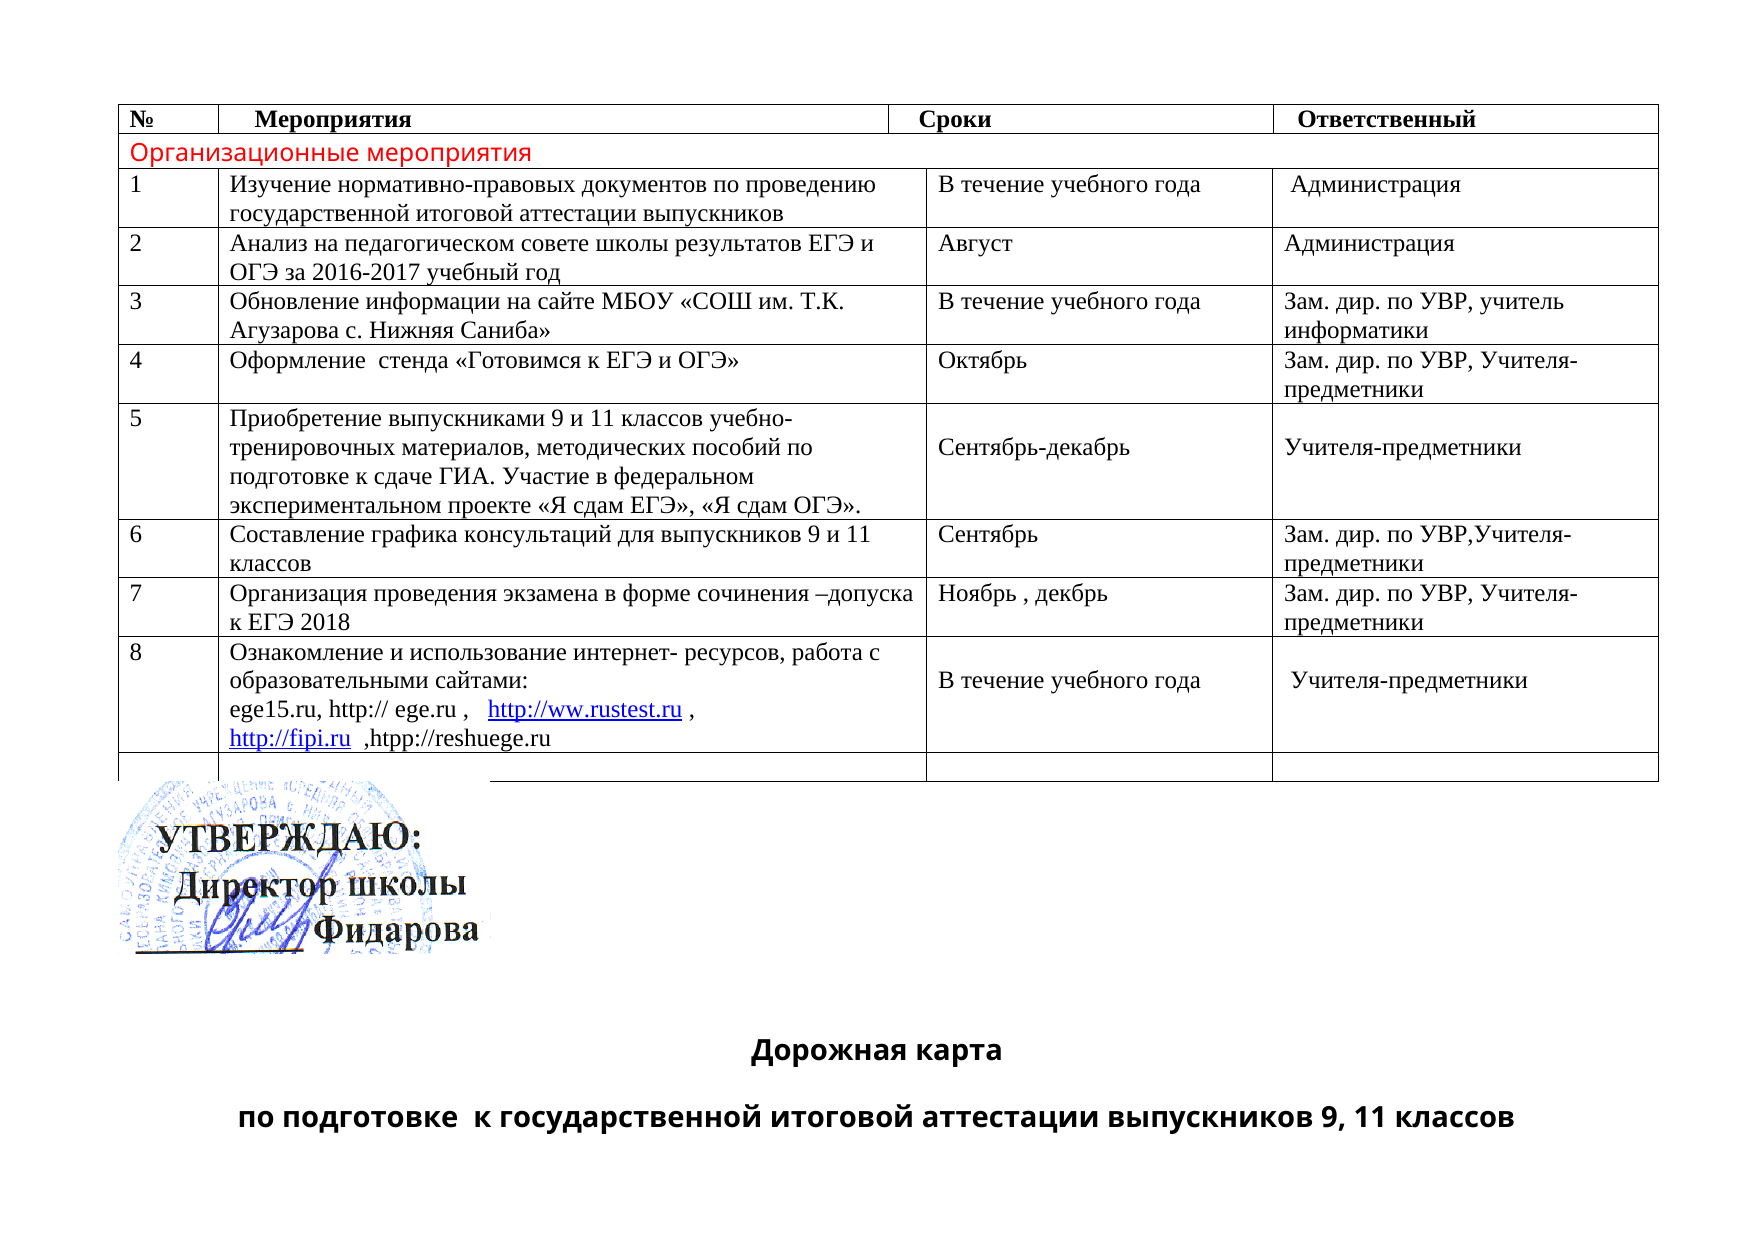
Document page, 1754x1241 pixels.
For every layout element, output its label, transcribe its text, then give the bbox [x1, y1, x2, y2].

table_cell Обновление информации на сайте МБОУ «СОШ им. Т.К. Агузарова с. Нижняя Саниба» [219, 286, 926, 344]
table_cell Зам. дир. по УВР, Учителя- предметники [1273, 345, 1658, 402]
table_cell Ознакомление и использование интернет- ресурсов, работа с образовательными сайтами: еge15.ru, http:// еge.ru , http://ww.rustest.ru , http://fipi.ru ,htpp://reshuege.ru [219, 637, 926, 752]
table_cell [219, 753, 926, 781]
table_cell Ноябрь , декбрь [927, 578, 1272, 636]
table_cell Администрация [1273, 169, 1658, 227]
table_cell Учителя-предметники [1273, 404, 1658, 518]
table_cell Организационные мероприятия [119, 134, 1658, 168]
table_cell Зам. дир. по УВР, Учителя-предметники [1273, 578, 1658, 636]
table_cell 7 [119, 578, 218, 636]
table_cell Август [927, 228, 1272, 285]
table_cell Приобретение выпускниками 9 и 11 классов учебно-тренировочных материалов, методических пособий по подготовке к сдаче ГИА. Участие в федеральном экспериментальном проекте «Я сдам ЕГЭ», «Я сдам ОГЭ». [219, 404, 926, 518]
table_cell 5 [119, 404, 218, 518]
picture [118, 781, 490, 954]
table_cell 6 [119, 520, 218, 577]
text Дорожная карта [118, 1030, 1636, 1069]
table_cell Зам. дир. по УВР, учитель информатики [1273, 286, 1658, 344]
table_header Мероприятия [219, 105, 888, 133]
table_cell В течение учебного года [927, 286, 1272, 344]
table_cell Администрация [1273, 228, 1658, 285]
text по подготовке к государственной итоговой аттестации выпускников 9, 11 классов [118, 1096, 1636, 1136]
table_cell Анализ на педагогическом совете школы результатов ЕГЭ и ОГЭ за 2016-2017 учебный год [219, 228, 926, 285]
table_cell Сентябрь [927, 520, 1272, 577]
table_cell [927, 753, 1272, 781]
table_cell В течение учебного года [927, 169, 1272, 227]
table_cell Оформление стенда «Готовимся к ЕГЭ и ОГЭ» [219, 345, 926, 402]
table_cell Составление графика консультаций для выпускников 9 и 11 классов [219, 520, 926, 577]
table_header Ответственный [1274, 105, 1658, 133]
table_cell [119, 753, 218, 781]
table_cell 3 [119, 286, 218, 344]
table_cell 8 [119, 637, 218, 752]
table_cell 1 [119, 169, 218, 227]
table_cell 4 [119, 345, 218, 402]
table_cell Учителя-предметники [1273, 637, 1658, 752]
table_cell Изучение нормативно-правовых документов по проведению государственной итоговой аттестации выпускников [219, 169, 926, 227]
table_cell Октябрь [927, 345, 1272, 402]
table_header Сроки [889, 105, 1273, 133]
table_cell Зам. дир. по УВР,Учителя-предметники [1273, 520, 1658, 577]
table_cell Организация проведения экзамена в форме сочинения –допуска к ЕГЭ 2018 [219, 578, 926, 636]
table_cell В течение учебного года [927, 637, 1272, 752]
table_cell Сентябрь-декабрь [927, 404, 1272, 518]
table_cell 2 [119, 228, 218, 285]
table_header № [119, 105, 218, 133]
table_cell [1273, 753, 1658, 781]
